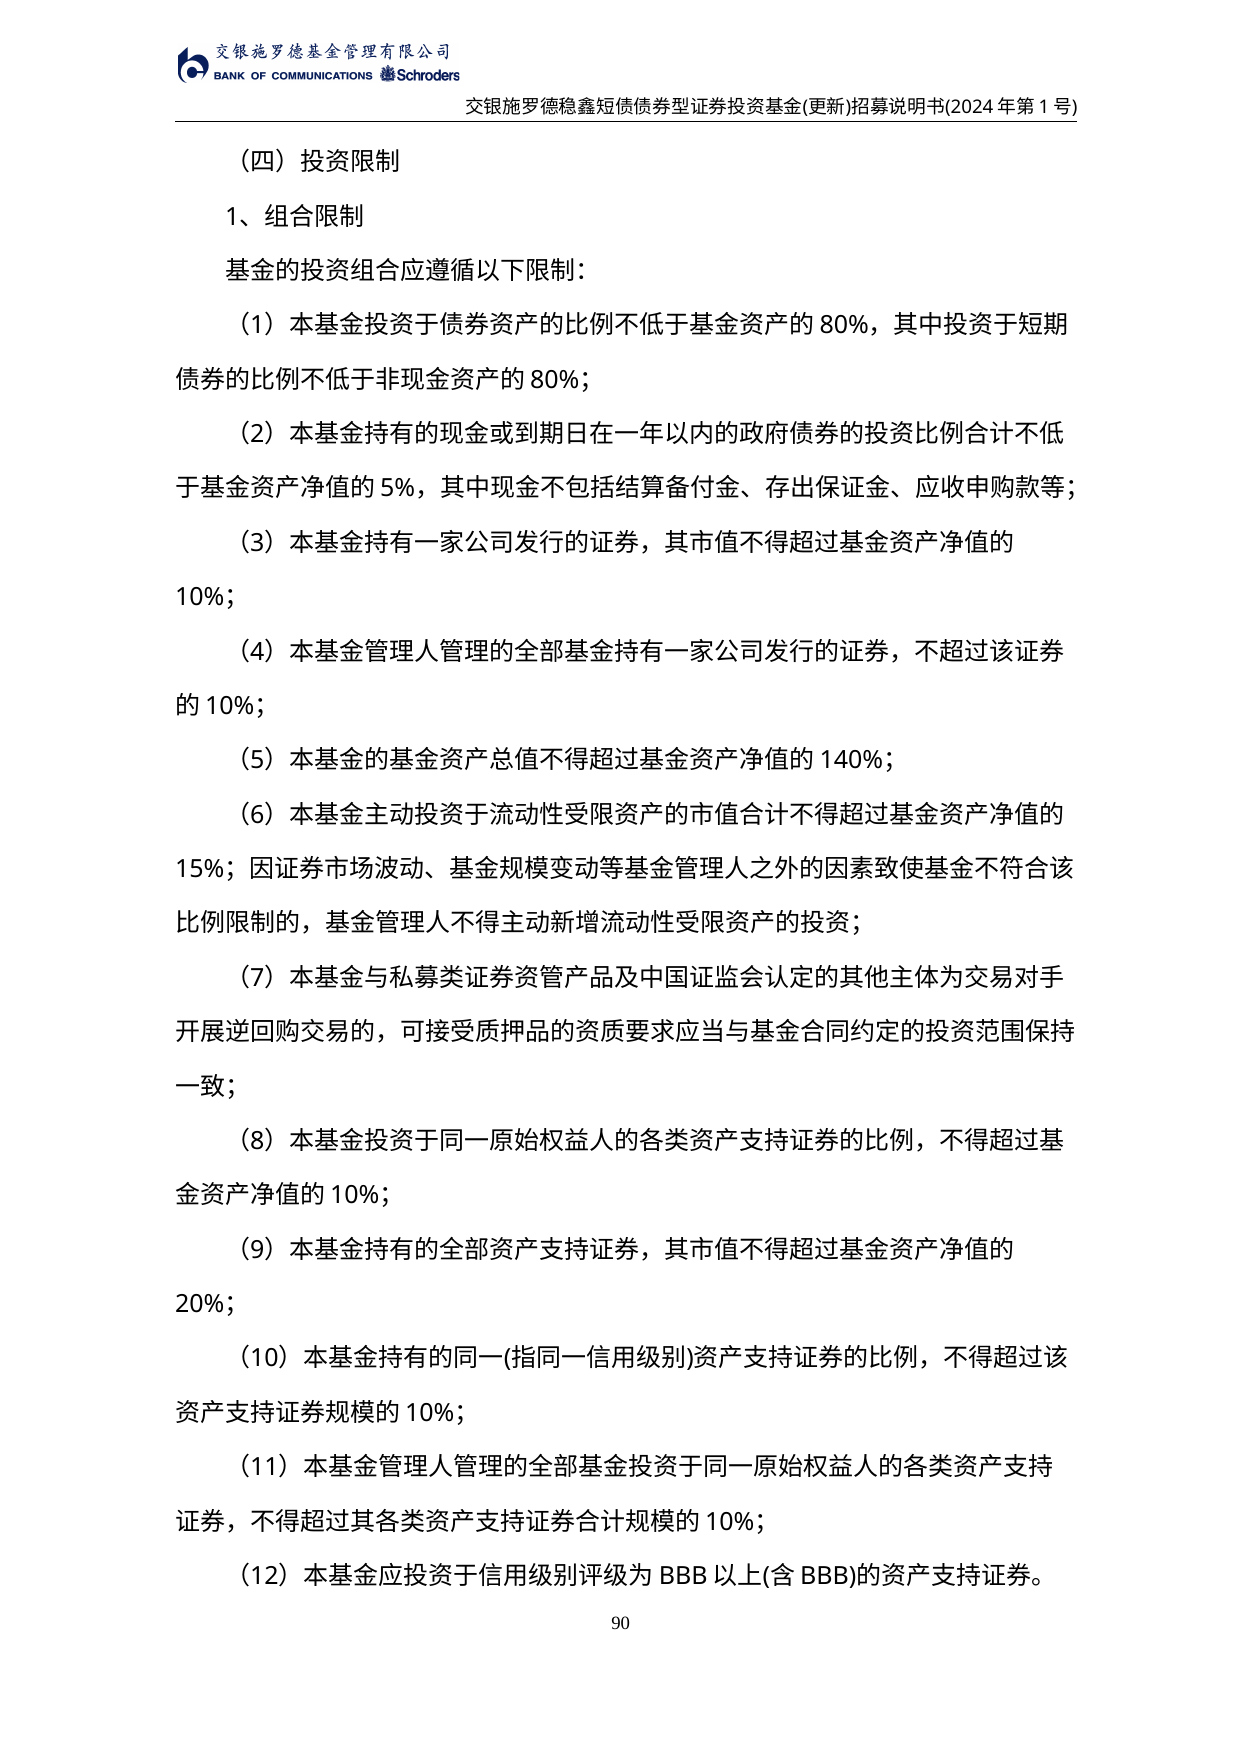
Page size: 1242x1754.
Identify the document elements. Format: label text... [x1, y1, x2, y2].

text 1、组合限制 [175, 196, 1077, 232]
text 基金的投资组合应遵循以下限制： [175, 250, 1077, 287]
text （6）本基金主动投资于流动性受限资产的市值合计不得超过基金资产净值的 15%；因证券市场波动、基金规模变动等基金管理人之外的因素致使基金不符合该比例限制的，基金管理人不得主动新增流动性受限资产的投资； [175, 794, 1077, 939]
text （3）本基金持有一家公司发行的证券，其市值不得超过基金资产净值的10%； [175, 522, 1077, 613]
text （四）投资限制 [175, 142, 1077, 178]
text （2）本基金持有的现金或到期日在一年以内的政府债券的投资比例合计不低于基金资产净值的5%，其中现金不包括结算备付金、存出保证金、应收申购款等； [175, 413, 1077, 504]
text （11）本基金管理人管理的全部基金投资于同一原始权益人的各类资产支持证券，不得超过其各类资产支持证券合计规模的10%； [175, 1447, 1077, 1537]
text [175, 1555, 1077, 1592]
text （1）本基金投资于债券资产的比例不低于基金资产的80%，其中投资于短期债券的比例不低于非现金资产的80%； [175, 305, 1077, 395]
text （10）本基金持有的同一(指同一信用级别)资产支持证券的比例，不得超过该资产支持证券规模的10%； [175, 1338, 1077, 1428]
text （5）本基金的基金资产总值不得超过基金资产净值的140%； [175, 740, 1077, 776]
picture [178, 43, 460, 83]
text （8）本基金投资于同一原始权益人的各类资产支持证券的比例，不得超过基金资产净值的10%； [175, 1120, 1077, 1211]
text （7）本基金与私募类证券资管产品及中国证监会认定的其他主体为交易对手开展逆回购交易的，可接受质押品的资质要求应当与基金合同约定的投资范围保持一致； [175, 957, 1077, 1102]
text （4）本基金管理人管理的全部基金持有一家公司发行的证券，不超过该证券的10%； [175, 631, 1077, 722]
text （9）本基金持有的全部资产支持证券，其市值不得超过基金资产净值的20%； [175, 1229, 1077, 1320]
